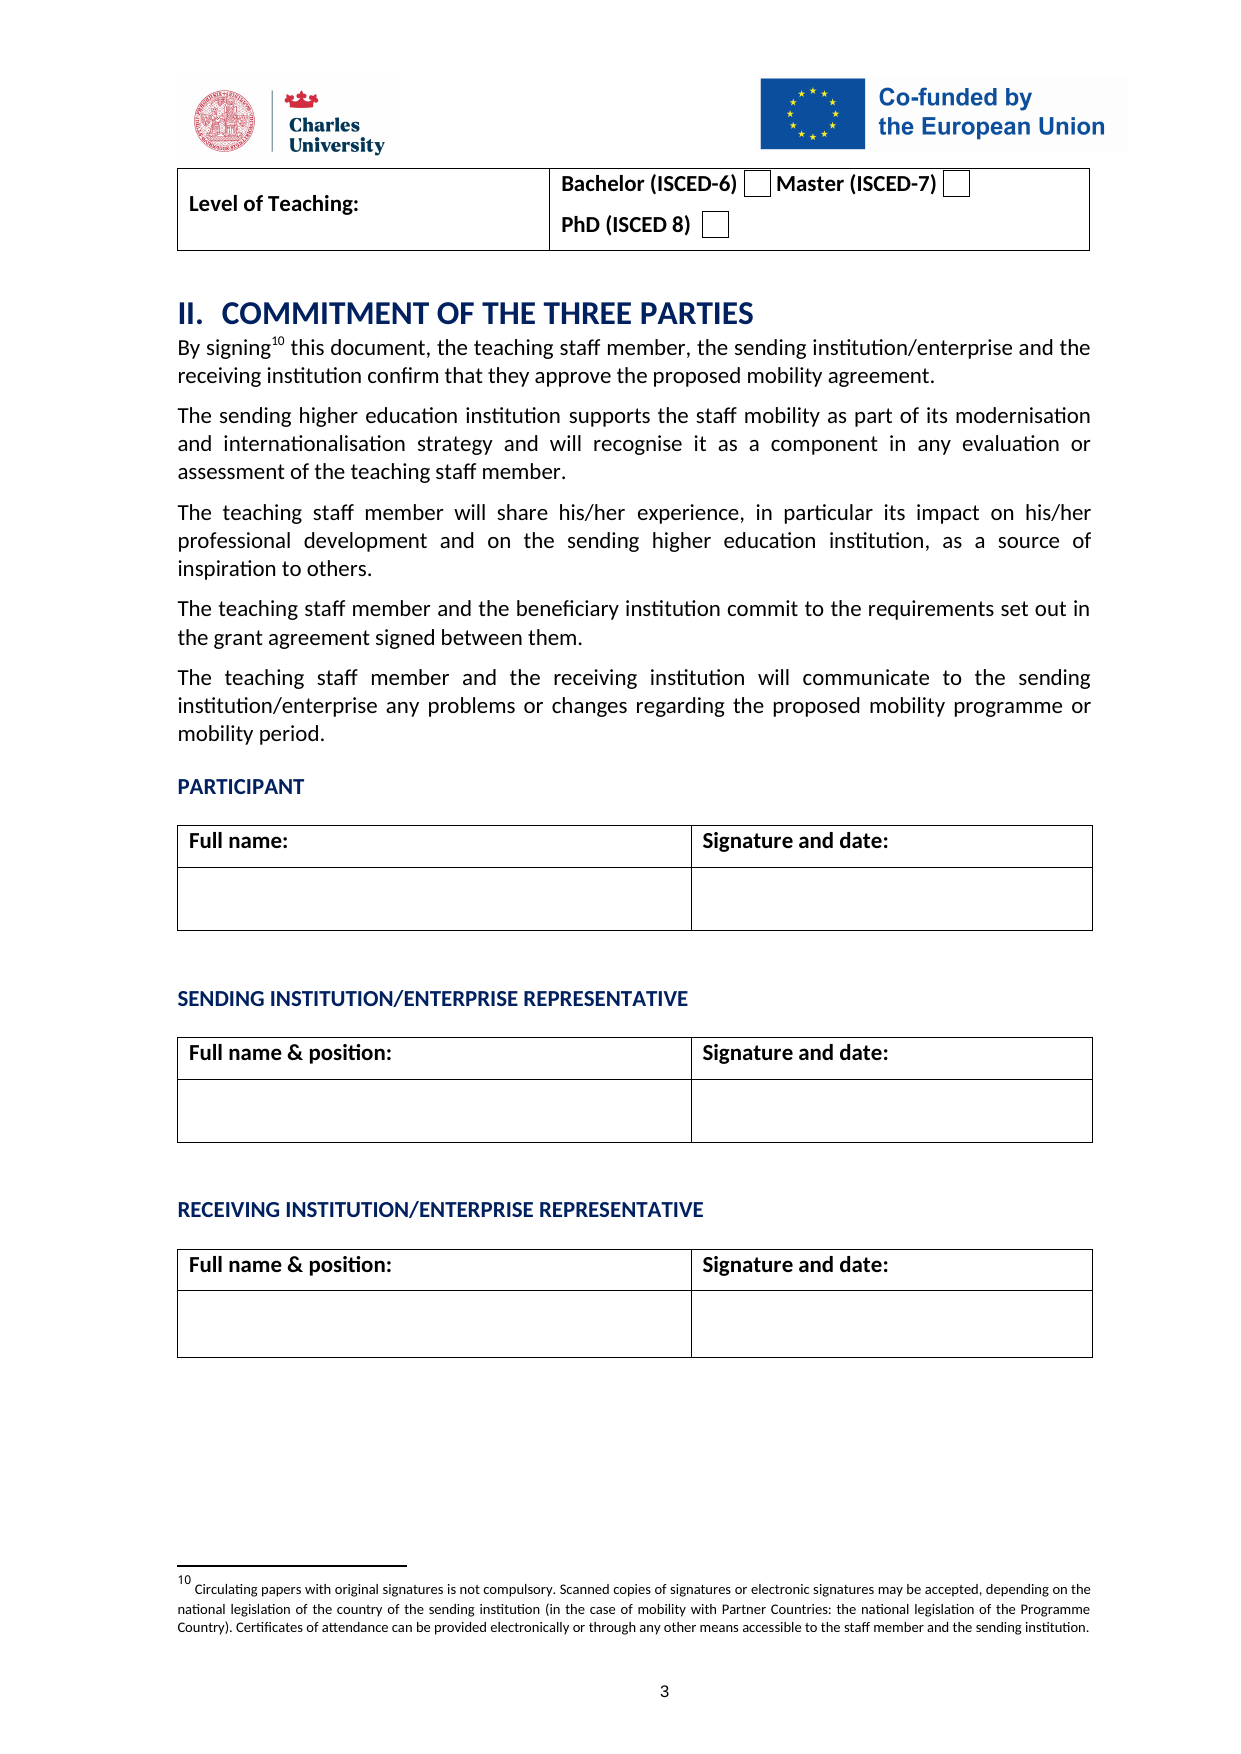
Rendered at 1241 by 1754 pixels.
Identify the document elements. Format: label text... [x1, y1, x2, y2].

text The sending higher education institution supports the staff mobility as part of its modernisation and internationalisation strategy and will recognise it as a component in any evaluation or assessment of the teaching staff member. [177, 401, 1092, 486]
text By signing this document, the teaching staff member, the sending institution/enterprise and the receiving institution confirm that they approve the proposed mobility agreement. [177, 333, 1092, 389]
table_cell [178, 868, 691, 930]
list COMMITMENT OF THE THREE PARTIES [177, 292, 1092, 333]
table_cell [178, 1291, 691, 1357]
text PARTICIPANT [177, 772, 1092, 800]
table_header Full name & position: [178, 1250, 691, 1290]
table_cell Level of Teaching: [178, 169, 549, 250]
text The teaching staff member will share his/her experience, in particular its impact on his/her professional development and on the sending higher education institution, as a source of inspiration to others. [177, 498, 1092, 582]
table_header Signature and date: [692, 1038, 1092, 1079]
table_cell [692, 868, 1092, 930]
table_cell [692, 1080, 1092, 1142]
table_header Full name: [178, 826, 691, 867]
table_header Signature and date: [692, 826, 1092, 867]
text The teaching staff member and the receiving institution will communicate to the sending institution/enterprise any problems or changes regarding the proposed mobility programme or mobility period. [177, 663, 1092, 747]
text SENDING INSTITUTION/ENTERPRISE REPRESENTATIVE [177, 984, 1092, 1012]
table_cell Bachelor (ISCED-6) Master (ISCED-7) PhD (ISCED 8) [550, 169, 1089, 250]
picture [177, 73, 402, 168]
table_header Full name & position: [178, 1038, 691, 1079]
picture [756, 75, 1128, 151]
table_cell [178, 1080, 691, 1142]
table_cell [692, 1291, 1092, 1357]
table_header Signature and date: [692, 1250, 1092, 1290]
text RECEIVING INSTITUTION/ENTERPRISE REPRESENTATIVE [177, 1196, 1092, 1224]
text The teaching staff member and the beneficiary institution commit to the requirements set out in the grant agreement signed between them. [177, 594, 1092, 651]
